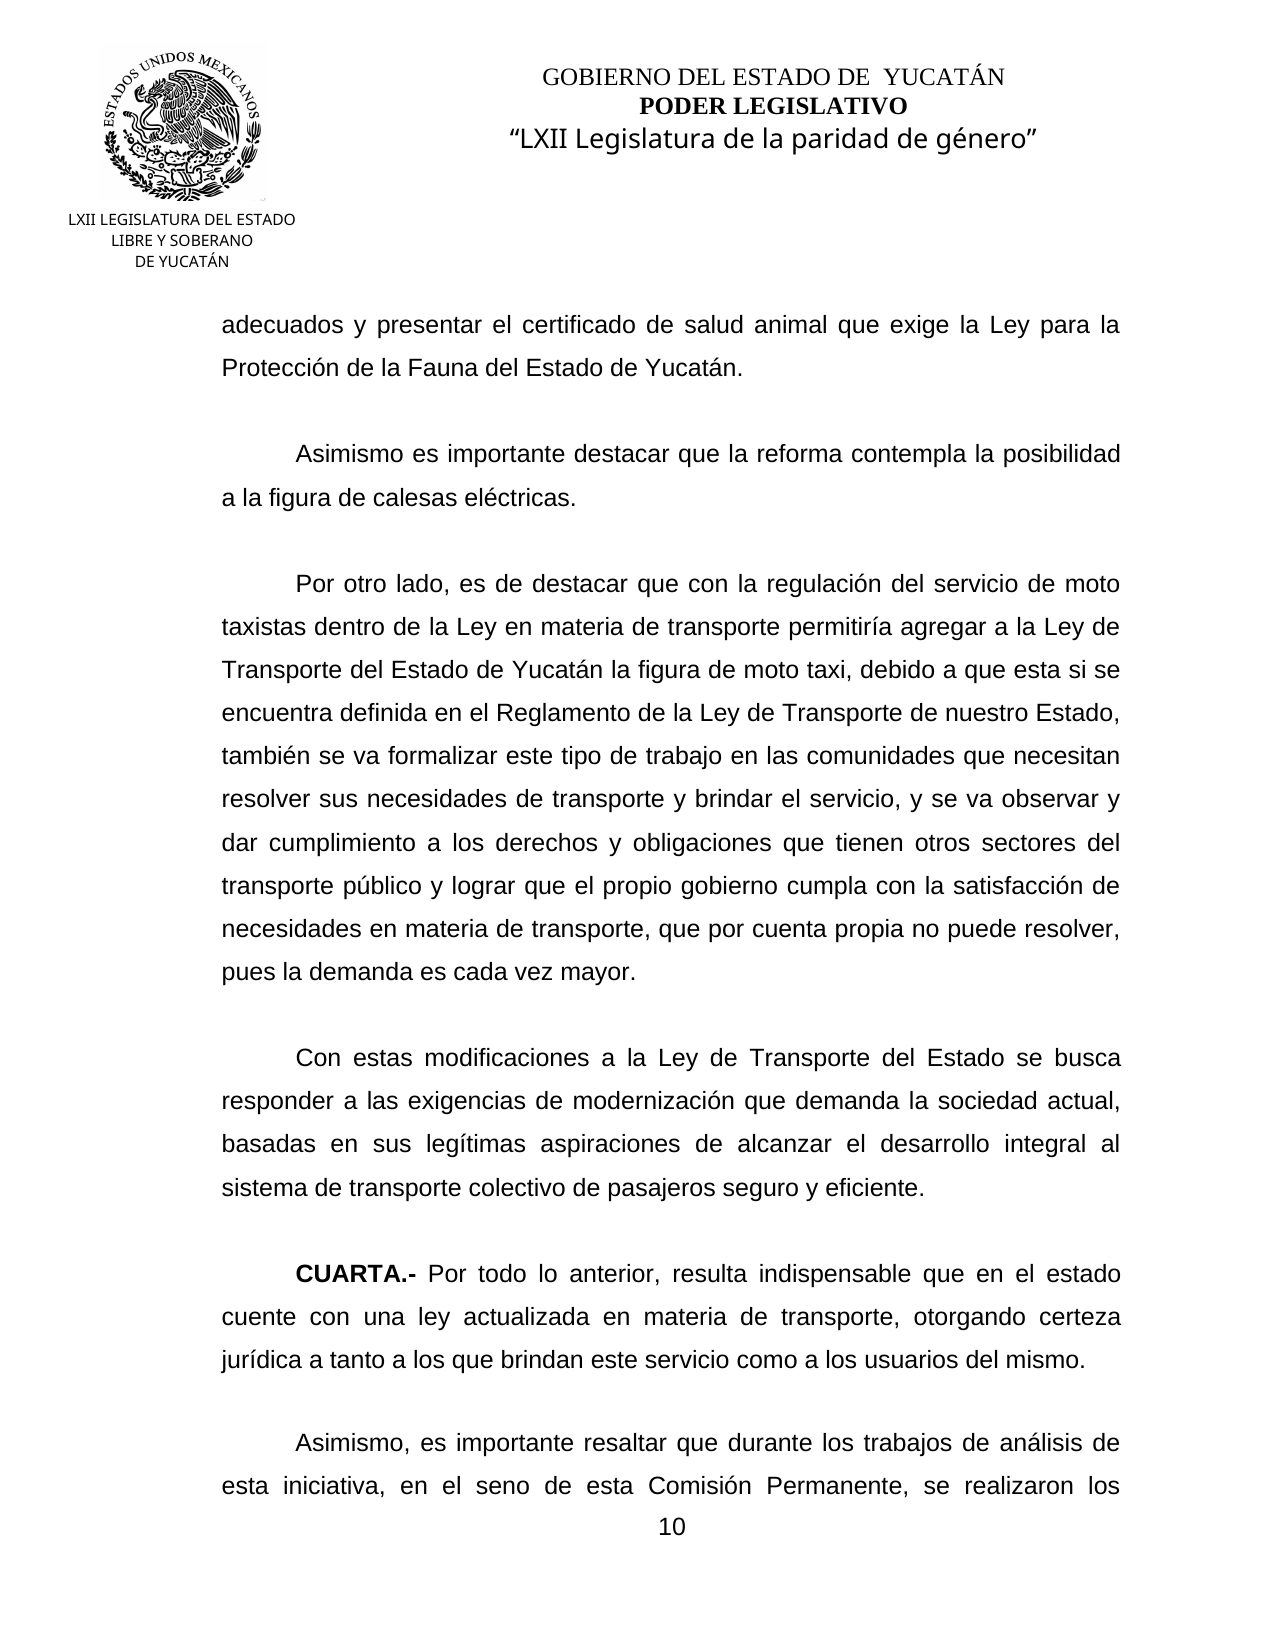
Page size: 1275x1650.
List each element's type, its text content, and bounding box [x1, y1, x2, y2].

picture [98, 42, 267, 201]
text Asimismo es importante destacar que la reforma contempla la posibilidad a la figura de calesas eléctricas. [221, 439, 1122, 511]
text Con estas modificaciones a la Ley de Transporte del Estado se busca responder a las exigencias de modernización que demanda la sociedad actual, basadas en sus legítimas aspiraciones de alcanzar el desarrollo integral al sistema de transporte colectivo de pasajeros seguro y eficiente. [221, 1043, 1122, 1201]
text CUARTA.- Por todo lo anterior, resulta indispensable que en el estado cuente con una ley actualizada en materia de transporte, otorgando certeza jurídica a tanto a los que brindan este servicio como a los usuarios del mismo. [221, 1259, 1122, 1374]
text Por otro lado, es de destacar que con la regulación del servicio de moto taxistas dentro de la Ley en materia de transporte permitiría agregar a la Ley de Transporte del Estado de Yucatán la figura de moto taxi, debido a que esta si se encuentra definida en el Reglamento de la Ley de Transporte de nuestro Estado, también se va formalizar este tipo de trabajo en las comunidades que necesitan resolver sus necesidades de transporte y brindar el servicio, y se va observar y dar cumplimiento a los derechos y obligaciones que tienen otros sectores del transporte público y lograr que el propio gobierno cumpla con la satisfacción de necesidades en materia de transporte, que por cuenta propia no puede resolver, pues la demanda es cada vez mayor. [221, 569, 1122, 986]
